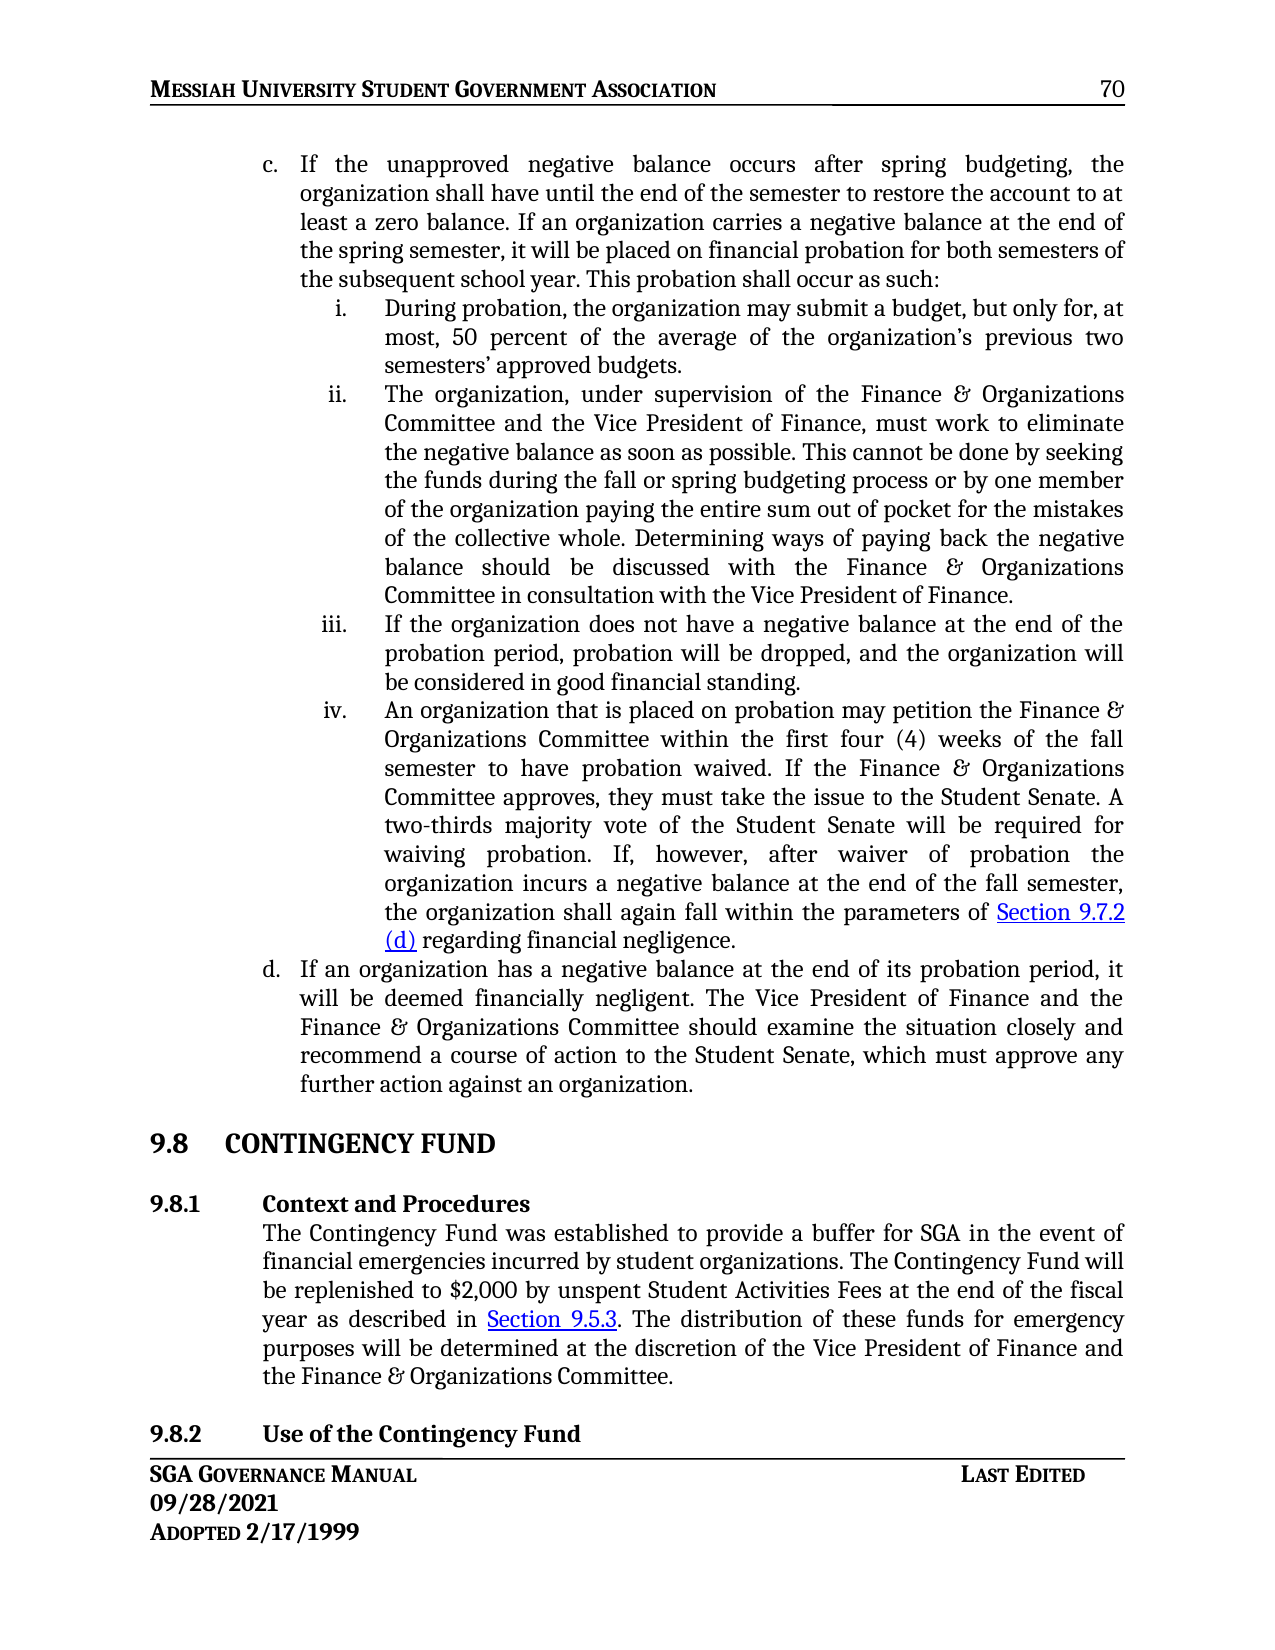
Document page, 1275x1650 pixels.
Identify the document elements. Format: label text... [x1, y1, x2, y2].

list If the unapproved negative balance occurs after spring budgeting, the organization shall have until the end of the semester to restore the account to at least a zero balance. If an organization carries a negative balance at the end of the spring semester, it will be placed on financial probation for both semesters of the subsequent school year. This probation shall occur as such: [262, 150, 1125, 294]
list If an organization has a negative balance at the end of its probation period, it will be deemed financially negligent. The Vice President of Finance and the Finance & Organizations Committee should examine the situation closely and recommend a course of action to the Student Senate, which must approve any further action against an organization. [262, 955, 1125, 1099]
subtitle 9.8 CONTINGENCY FUND [150, 1127, 1125, 1161]
text 9.8.1 Context and Procedures [150, 1190, 1125, 1218]
list An organization that is placed on probation may petition the Finance & Organizations Committee within the first four (4) weeks of the fall semester to have probation waived. If the Finance & Organizations Committee approves, they must take the issue to the Student Senate. A two-thirds majority vote of the Student Senate will be required for waiving probation. If, however, after waiver of probation the organization incurs a negative balance at the end of the fall semester, the organization shall again fall within the parameters of Section 9.7.2 (d) regarding financial negligence. [347, 696, 1125, 955]
text The Contingency Fund was established to provide a buffer for SGA in the event of financial emergencies incurred by student organizations. The Contingency Fund will be replenished to $2,000 by unspent Student Activities Fees at the end of the fiscal year as described in Section 9.5.3. The distribution of these funds for emergency purposes will be determined at the discretion of the Vice President of Finance and the Finance & Organizations Committee. [150, 1218, 1125, 1391]
text 9.8.2 Use of the Contingency Fund [150, 1420, 1125, 1448]
list During probation, the organization may submit a budget, but only for, at most, 50 percent of the average of the organization’s previous two semesters’ approved budgets. [347, 294, 1125, 380]
list The organization, under supervision of the Finance & Organizations Committee and the Vice President of Finance, must work to eliminate the negative balance as soon as possible. This cannot be done by seeking the funds during the fall or spring budgeting process or by one member of the organization paying the entire sum out of pocket for the mistakes of the collective whole. Determining ways of paying back the negative balance should be discussed with the Finance & Organizations Committee in consultation with the Vice President of Finance. [347, 380, 1125, 610]
list If the organization does not have a negative balance at the end of the probation period, probation will be dropped, and the organization will be considered in good financial standing. [347, 610, 1125, 696]
